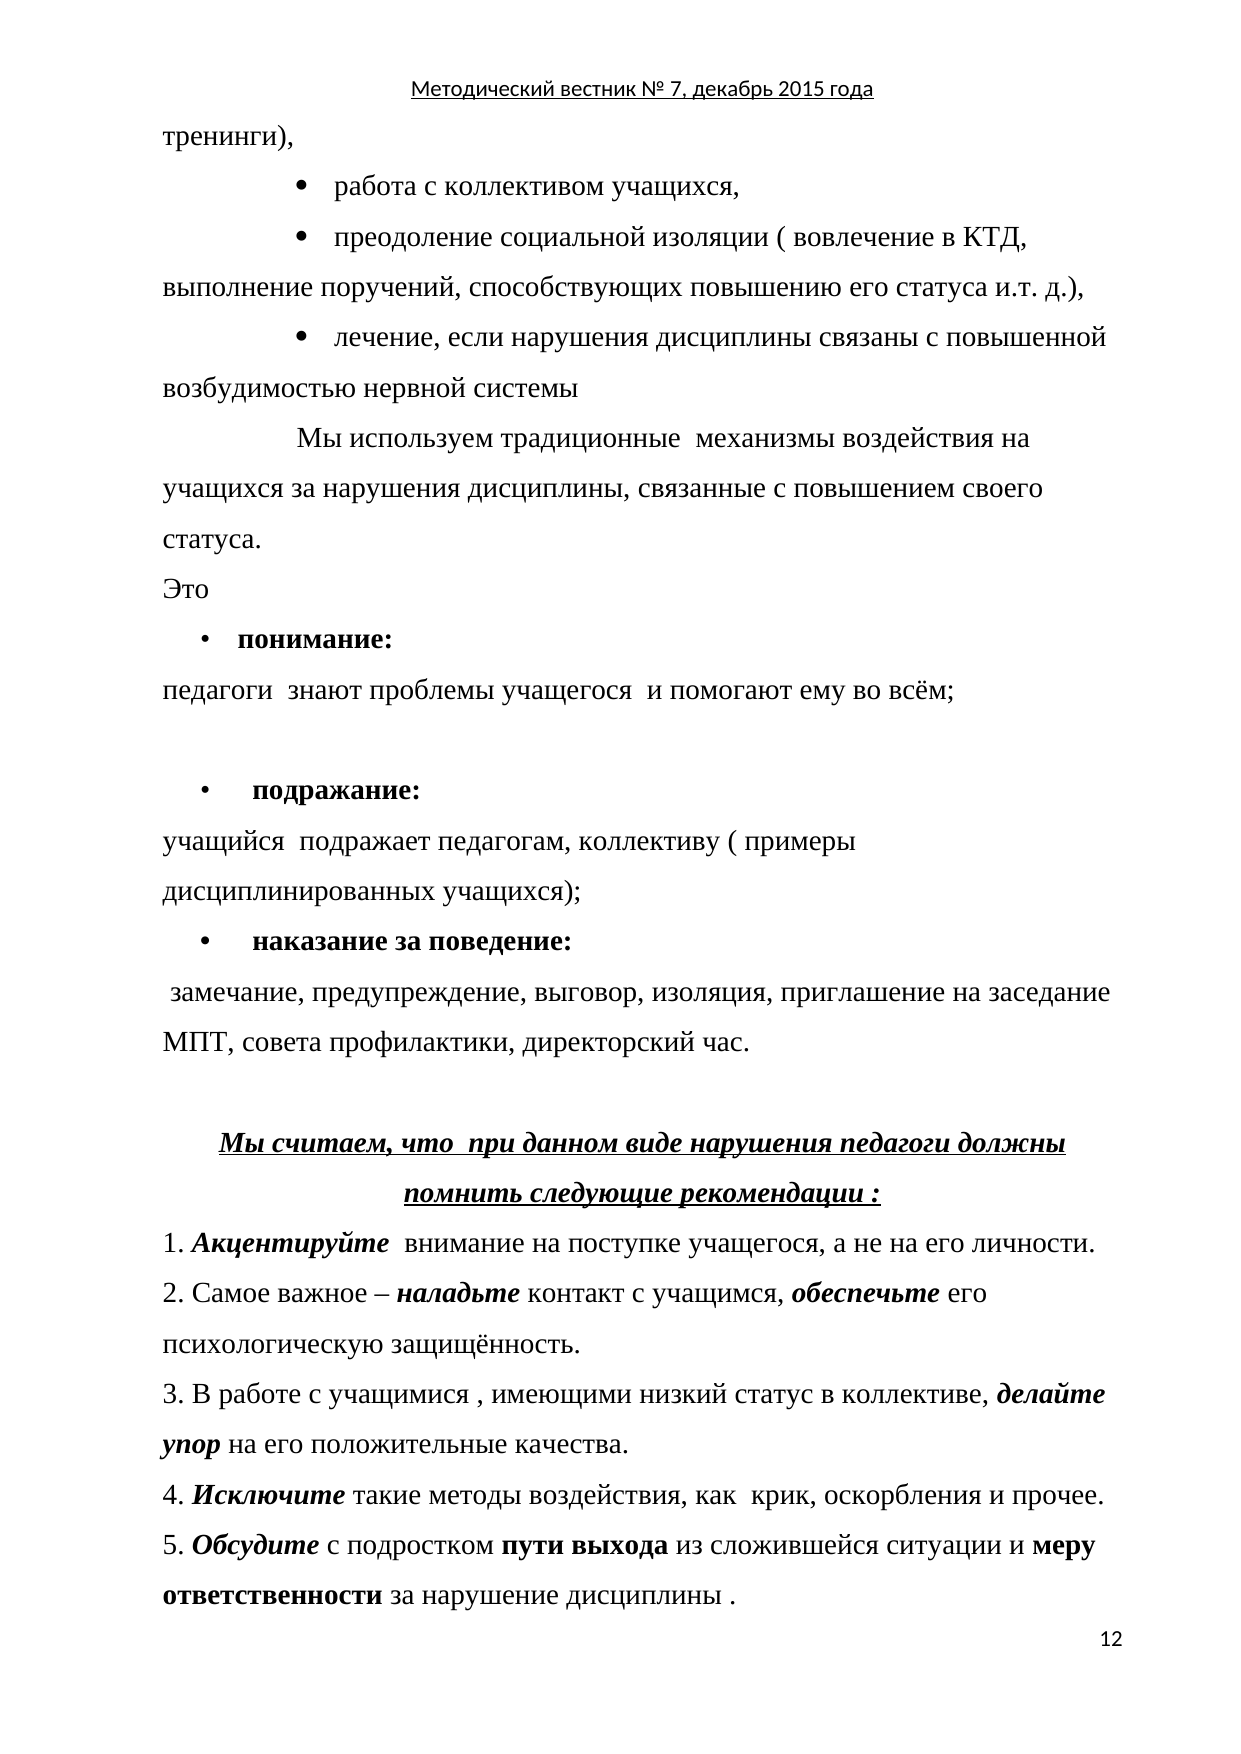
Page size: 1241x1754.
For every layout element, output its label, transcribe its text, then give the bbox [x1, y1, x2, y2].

text 1. Акцентируйте внимание на поступке учащегося, а не на его личности. [162, 1225, 1122, 1259]
text учащийся подражает педагогам, коллективу ( примеры дисциплинированных учащихся); [162, 823, 1122, 907]
list преодоление социальной изоляции ( вовлечение в КТД, [296, 219, 1122, 252]
text 2. Самое важное – наладьте контакт с учащимся, обеспечьте его [162, 1276, 1122, 1309]
text замечание, предупреждение, выговор, изоляция, приглашение на заседание МПТ, совета профилактики, директорский час. [162, 974, 1122, 1058]
list работа с коллективом учащихся, [296, 168, 1122, 202]
text 5. Обсудите с подростком пути выхода из сложившейся ситуации и меру ответственности за нарушение дисциплины . [162, 1527, 1122, 1611]
text Мы считаем, что при данном виде нарушения педагоги должны помнить следующие рекомендации : [162, 1125, 1122, 1208]
text учащихся за нарушения дисциплины, связанные с повышением своего статуса. [162, 471, 1122, 554]
text 4. Исключите такие методы воздействия, как крик, оскорбления и прочее. [162, 1477, 1122, 1510]
text 3. В работе с учащимися , имеющими низкий статус в коллективе, делайте упор на его положительные качества. [162, 1376, 1122, 1460]
list лечение, если нарушения дисциплины связаны с повышенной [296, 319, 1122, 353]
text Это [162, 571, 1122, 605]
text психологическую защищённость. [162, 1326, 1122, 1359]
text тренинги), [162, 118, 1122, 152]
list наказание за поведение: [200, 923, 1122, 957]
text возбудимостью нервной системы [162, 370, 1122, 403]
list подражание: [200, 772, 1122, 806]
list понимание: [200, 622, 1122, 655]
text выполнение поручений, способствующих повышению его статуса и.т. д.), [162, 269, 1122, 303]
text педагоги знают проблемы учащегося и помогают ему во всём; [162, 672, 1122, 705]
text Мы используем традиционные механизмы воздействия на [296, 420, 1122, 454]
